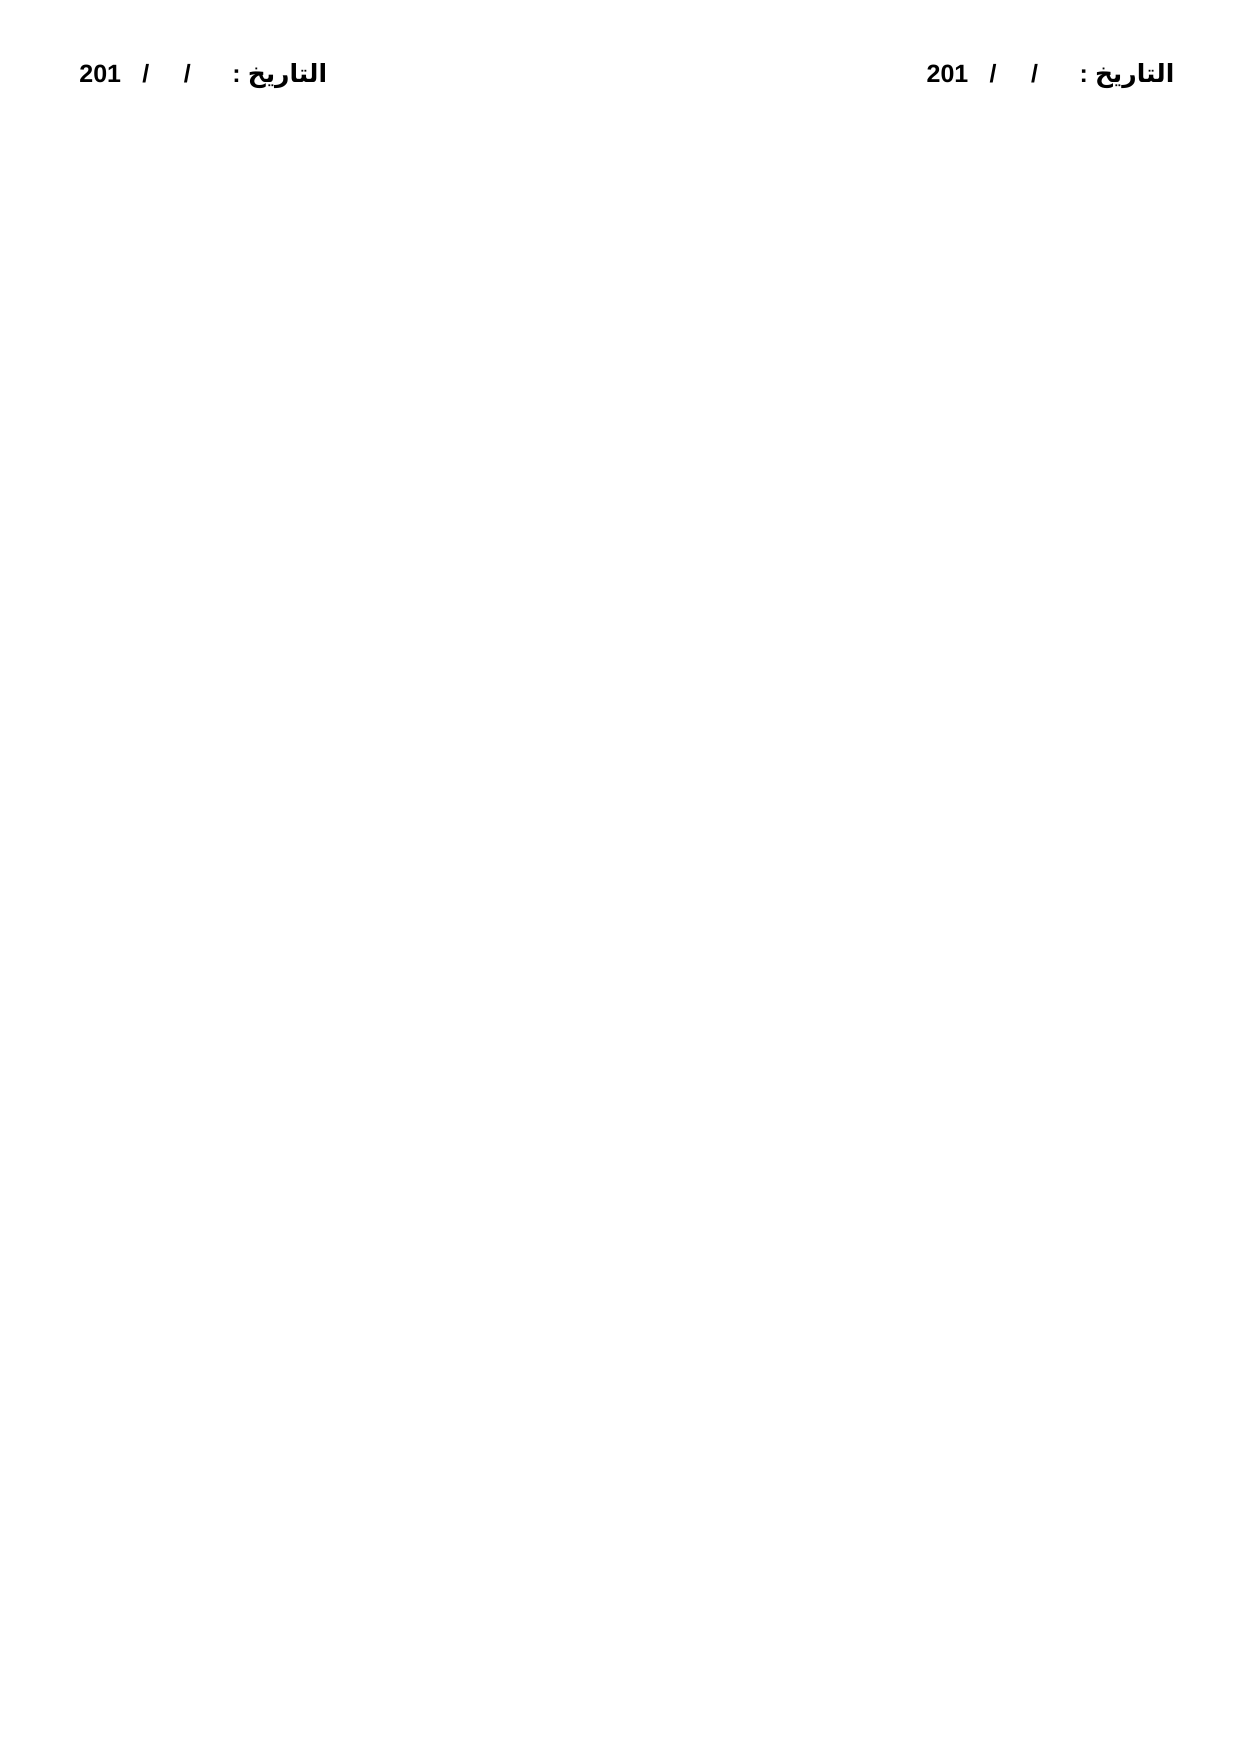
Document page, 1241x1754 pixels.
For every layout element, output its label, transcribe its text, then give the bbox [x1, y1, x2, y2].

text التاريخ : / / 201 التاريخ : / / 201 [59, 59, 1181, 88]
